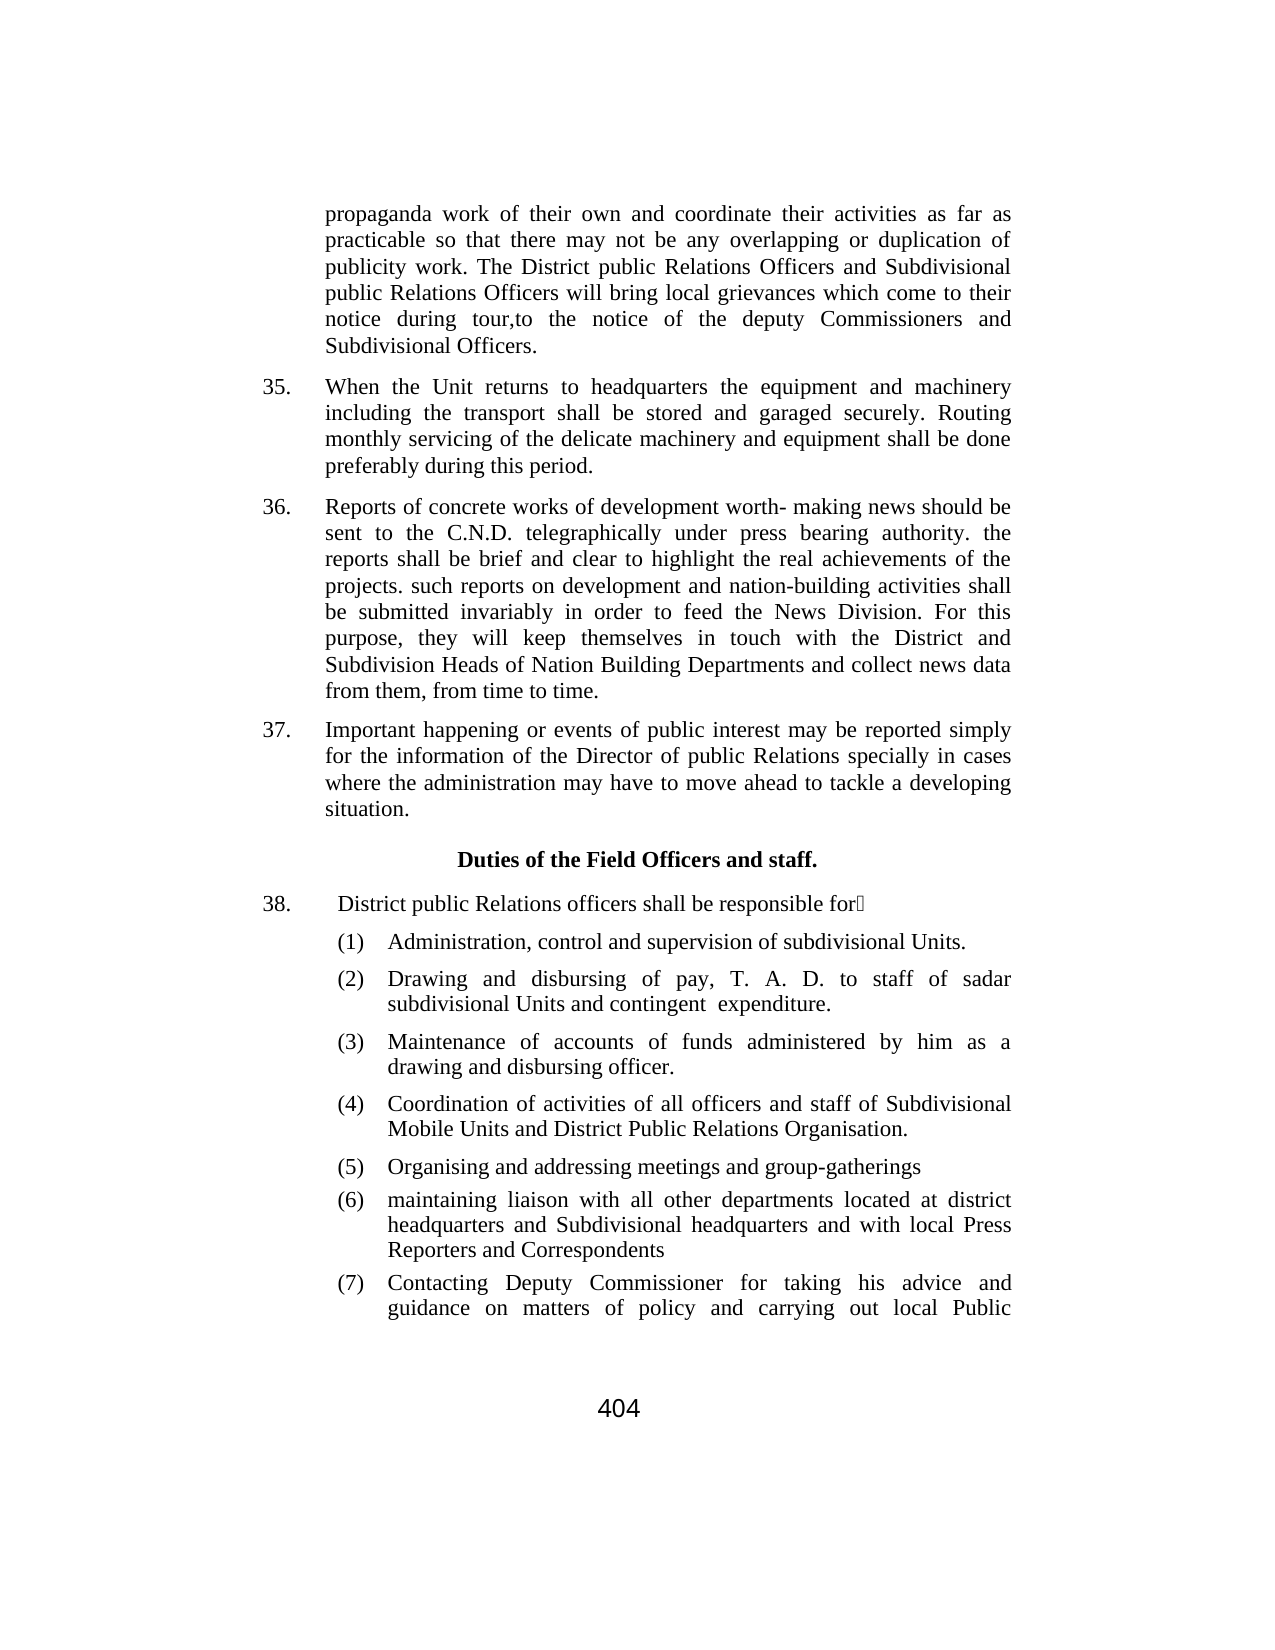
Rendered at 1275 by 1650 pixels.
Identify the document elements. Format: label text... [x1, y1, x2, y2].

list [337, 1271, 1012, 1321]
list Maintenance of accounts of funds administered by him as a drawing and disbursing officer. [337, 1029, 1012, 1079]
list maintaining liaison with all other departments located at district headquarters and Subdivisional headquarters and with local Press Reporters and Correspondents [337, 1187, 1012, 1262]
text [262, 200, 1012, 358]
text (1) Administration, control and supervision of subdivisional Units. [337, 929, 1012, 954]
text 38. District public Relations officers shall be responsible for [262, 892, 1012, 917]
text Duties of the Field Officers and staff. [262, 846, 1012, 873]
text 37. Important happening or events of public interest may be reported simply for the information of the Director of public Relations specially in cases where the administration may have to move ahead to tackle a developing situation. [262, 716, 1012, 821]
text 36. Reports of concrete works of development worth- making news should be sent to the C.N.D. telegraphically under press bearing authority. the reports shall be brief and clear to highlight the real achievements of the projects. such reports on development and nation-building activities shall be submitted invariably in order to feed the News Division. For this purpose, they will keep themselves in touch with the District and Subdivision Heads of Nation Building Departments and collect news data from them, from time to time. [262, 493, 1012, 703]
text (2) Drawing and disbursing of pay, T. A. D. to staff of sadar subdivisional Units and contingent expenditure. [337, 967, 1012, 1017]
list Organising and addressing meetings and group-gatherings [337, 1154, 1012, 1179]
text 35. When the Unit returns to headquarters the equipment and machinery including the transport shall be stored and garaged securely. Routing monthly servicing of the delicate machinery and equipment shall be done preferably during this period. [262, 373, 1012, 478]
list Coordination of activities of all officers and staff of Subdivisional Mobile Units and District Public Relations Organisation. [337, 1092, 1012, 1142]
